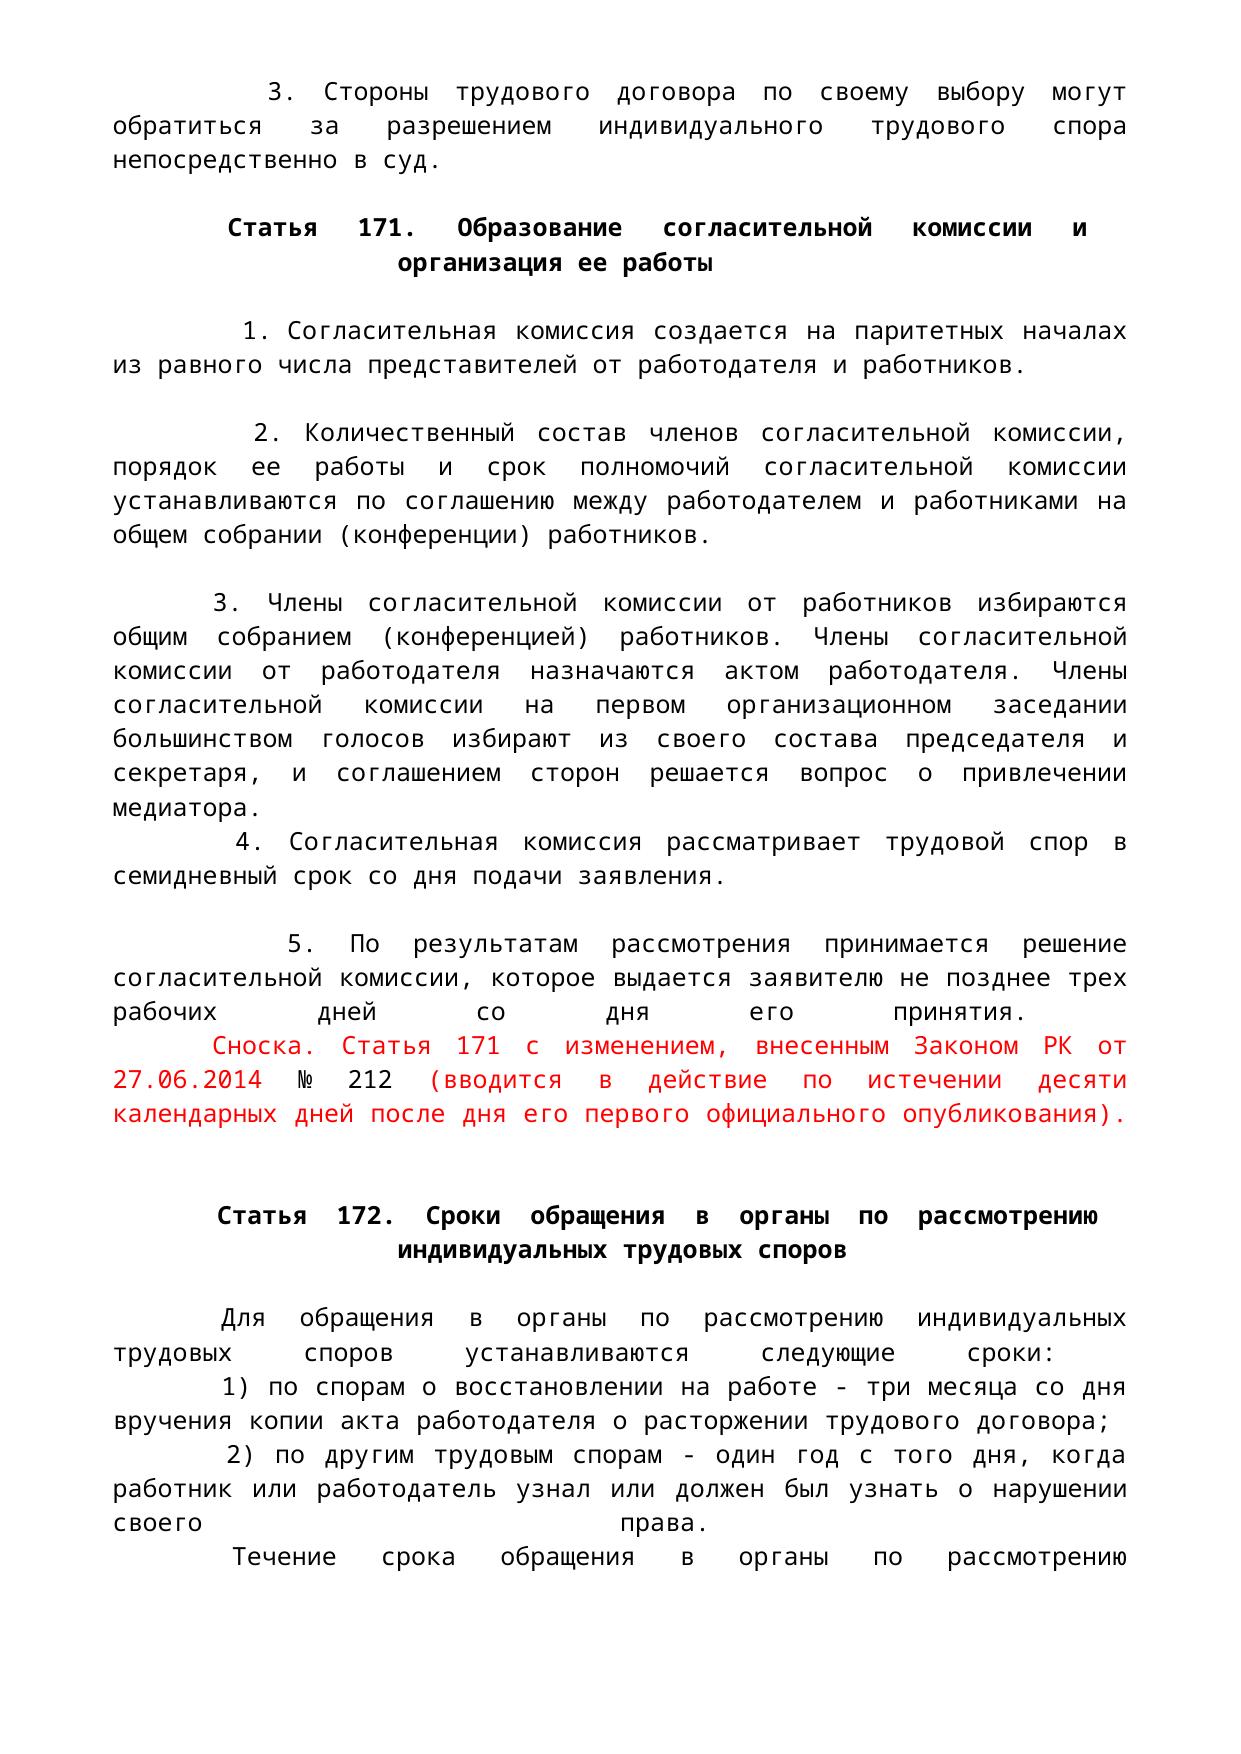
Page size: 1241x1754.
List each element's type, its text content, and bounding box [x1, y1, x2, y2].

text 1. Согласительная комиссия создается на паритетных началах из равного числа представителей от работодателя и работников. [112, 312, 1128, 380]
text Статья 171. Образование согласительной комиссии и организация ее работы [112, 210, 1128, 278]
text Статья 172. Сроки обращения в органы по рассмотрению индивидуальных трудовых споров [112, 1198, 1128, 1266]
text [112, 1300, 1128, 1573]
text 3. Стороны трудового договора по своему выбору могут обратиться за разрешением индивидуального трудового спора непосредственно в суд. [112, 74, 1128, 176]
text 5. По результатам рассмотрения принимается решение согласительной комиссии, которое выдается заявителю не позднее трех рабочих дней со дня его принятия. Сноска. Статья 171 с изменением, внесенным Законом РК от 27.06.2014 № 212 (вводится в действие по истечении десяти календарных дней после дня его первого официального опубликования). [112, 925, 1128, 1164]
text 3. Члены согласительной комиссии от работников избираются общим собранием (конференцией) работников. Члены согласительной комиссии от работодателя назначаются актом работодателя. Члены согласительной комиссии на первом организационном заседании большинством голосов избирают из своего состава председателя и секретаря, и соглашением сторон решается вопрос о привлечении медиатора. 4. Согласительная комиссия рассматривает трудовой спор в семидневный срок со дня подачи заявления. [112, 585, 1128, 891]
text 2. Количественный состав членов согласительной комиссии, порядок ее работы и срок полномочий согласительной комиссии устанавливаются по соглашению между работодателем и работниками на общем собрании (конференции) работников. [112, 414, 1128, 551]
